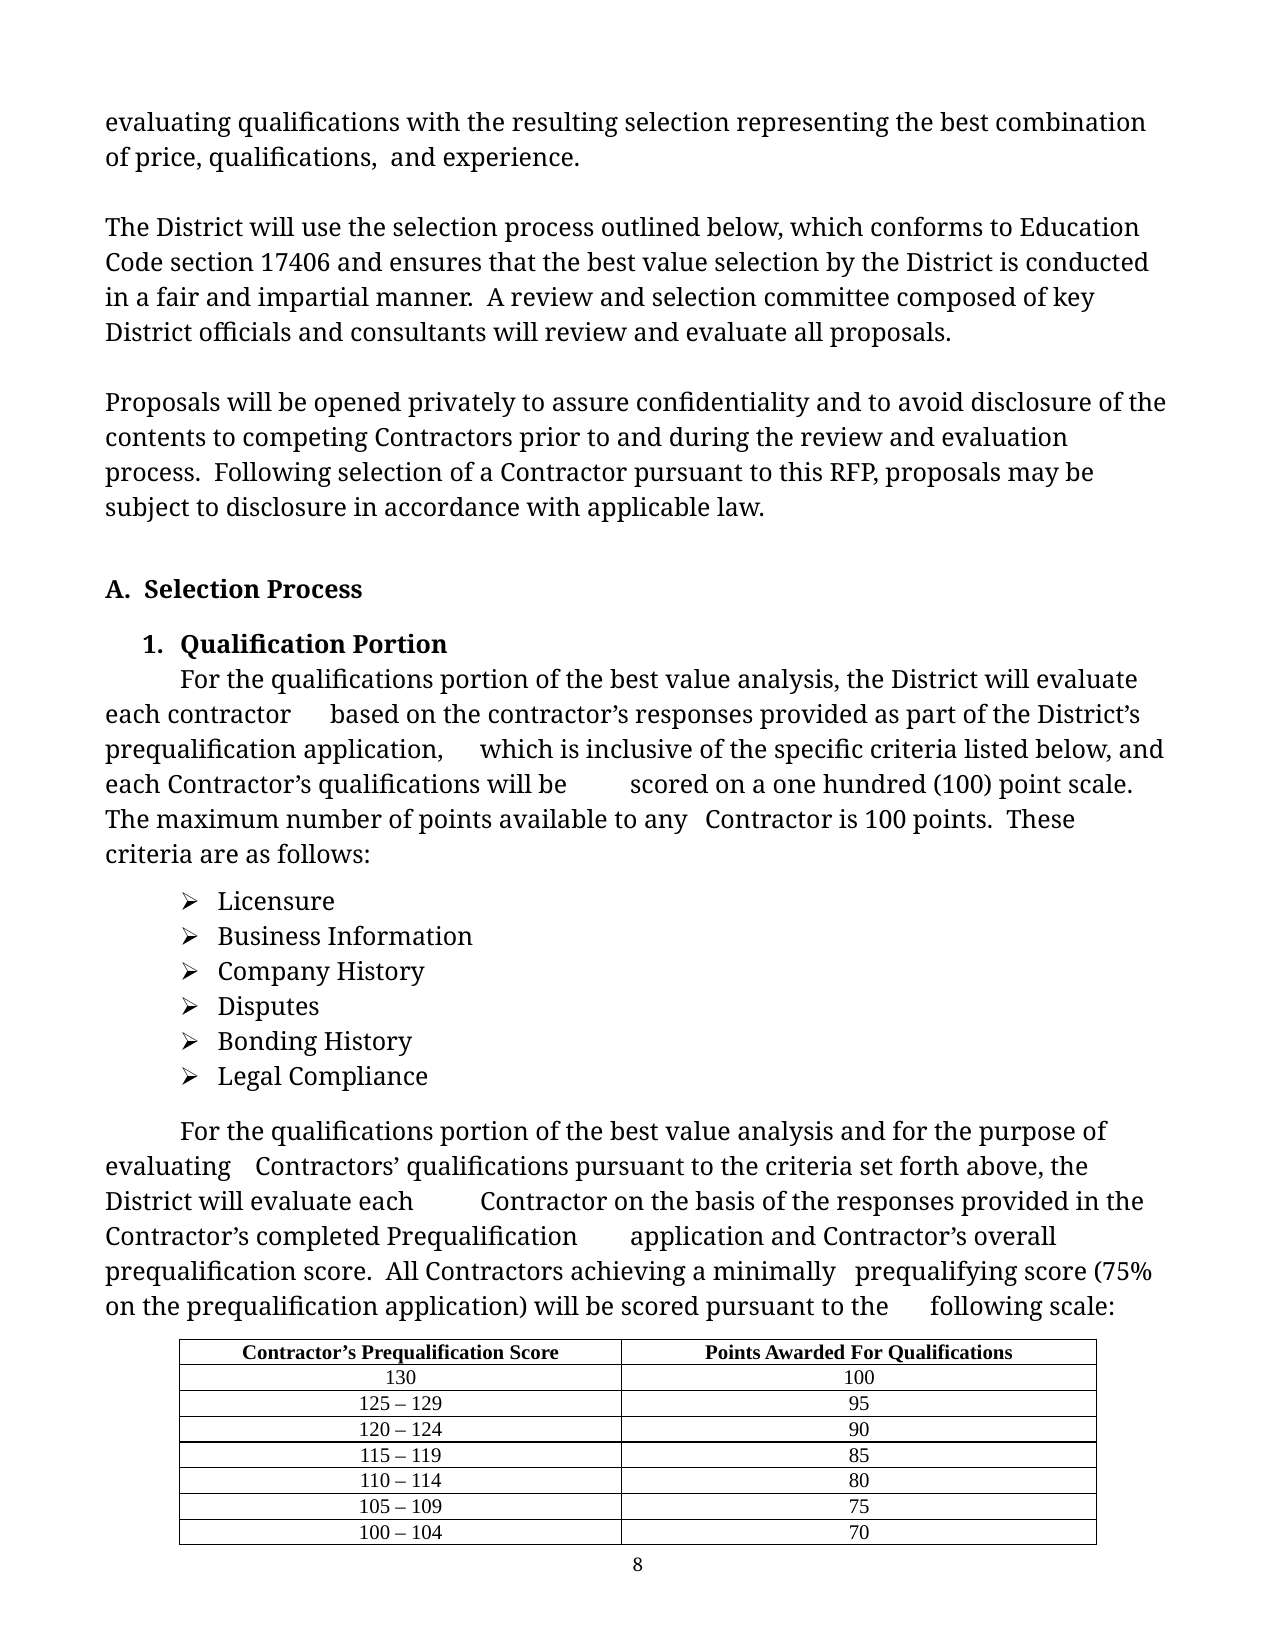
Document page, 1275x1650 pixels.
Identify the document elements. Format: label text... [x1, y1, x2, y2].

table_cell 115 – 119 [180, 1443, 621, 1467]
list Company History [180, 954, 1170, 988]
table_cell 70 [622, 1520, 1096, 1544]
list Disputes [180, 989, 1170, 1023]
table_cell 100 [622, 1365, 1096, 1390]
text The District will use the selection process outlined below, which conforms to Education Code section 17406 and ensures that the best value selection by the District is conducted in a fair and impartial manner. A review and selection committee composed of key District officials and consultants will review and evaluate all proposals. [105, 210, 1170, 349]
table_cell 105 – 109 [180, 1494, 621, 1519]
table_cell 130 [180, 1365, 621, 1390]
text Proposals will be opened privately to assure confidentiality and to avoid disclosure of the contents to competing Contractors prior to and during the review and evaluation process. Following selection of a Contractor pursuant to this RFP, proposals may be subject to disclosure in accordance with applicable law. [105, 385, 1170, 524]
list Legal Compliance [180, 1059, 1170, 1093]
table_cell 90 [622, 1417, 1096, 1441]
text For the qualifications portion of the best value analysis and for the purpose of evaluating Contractors’ qualifications pursuant to the criteria set forth above, the District will evaluate each Contractor on the basis of the responses provided in the Contractor’s completed Prequalification application and Contractor’s overall prequalification score. All Contractors achieving a minimally prequalifying score (75% on the prequalification application) will be scored pursuant to the following scale: [105, 1114, 1170, 1323]
table_header Points Awarded For Qualifications [622, 1340, 1096, 1364]
text For the qualifications portion of the best value analysis, the District will evaluate each contractor based on the contractor’s responses provided as part of the District’s prequalification application, which is inclusive of the specific criteria listed below, and each Contractor’s qualifications will be scored on a one hundred (100) point scale. The maximum number of points available to any Contractor is 100 points. These criteria are as follows: [105, 662, 1170, 871]
list Bonding History [180, 1024, 1170, 1058]
table_cell 95 [622, 1391, 1096, 1416]
table_header Contractor’s Prequalification Score [180, 1340, 621, 1364]
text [105, 105, 1170, 174]
table_cell 110 – 114 [180, 1468, 621, 1493]
table_cell 125 – 129 [180, 1391, 621, 1416]
text A. Selection Process [105, 572, 1170, 606]
list Business Information [180, 919, 1170, 953]
table_cell 85 [622, 1443, 1096, 1467]
table_cell 100 – 104 [180, 1520, 621, 1544]
text 1. Qualification Portion [142, 627, 1170, 661]
table_cell 120 – 124 [180, 1417, 621, 1441]
table_cell 75 [622, 1494, 1096, 1519]
table_cell 80 [622, 1468, 1096, 1493]
list Licensure [180, 884, 1170, 918]
